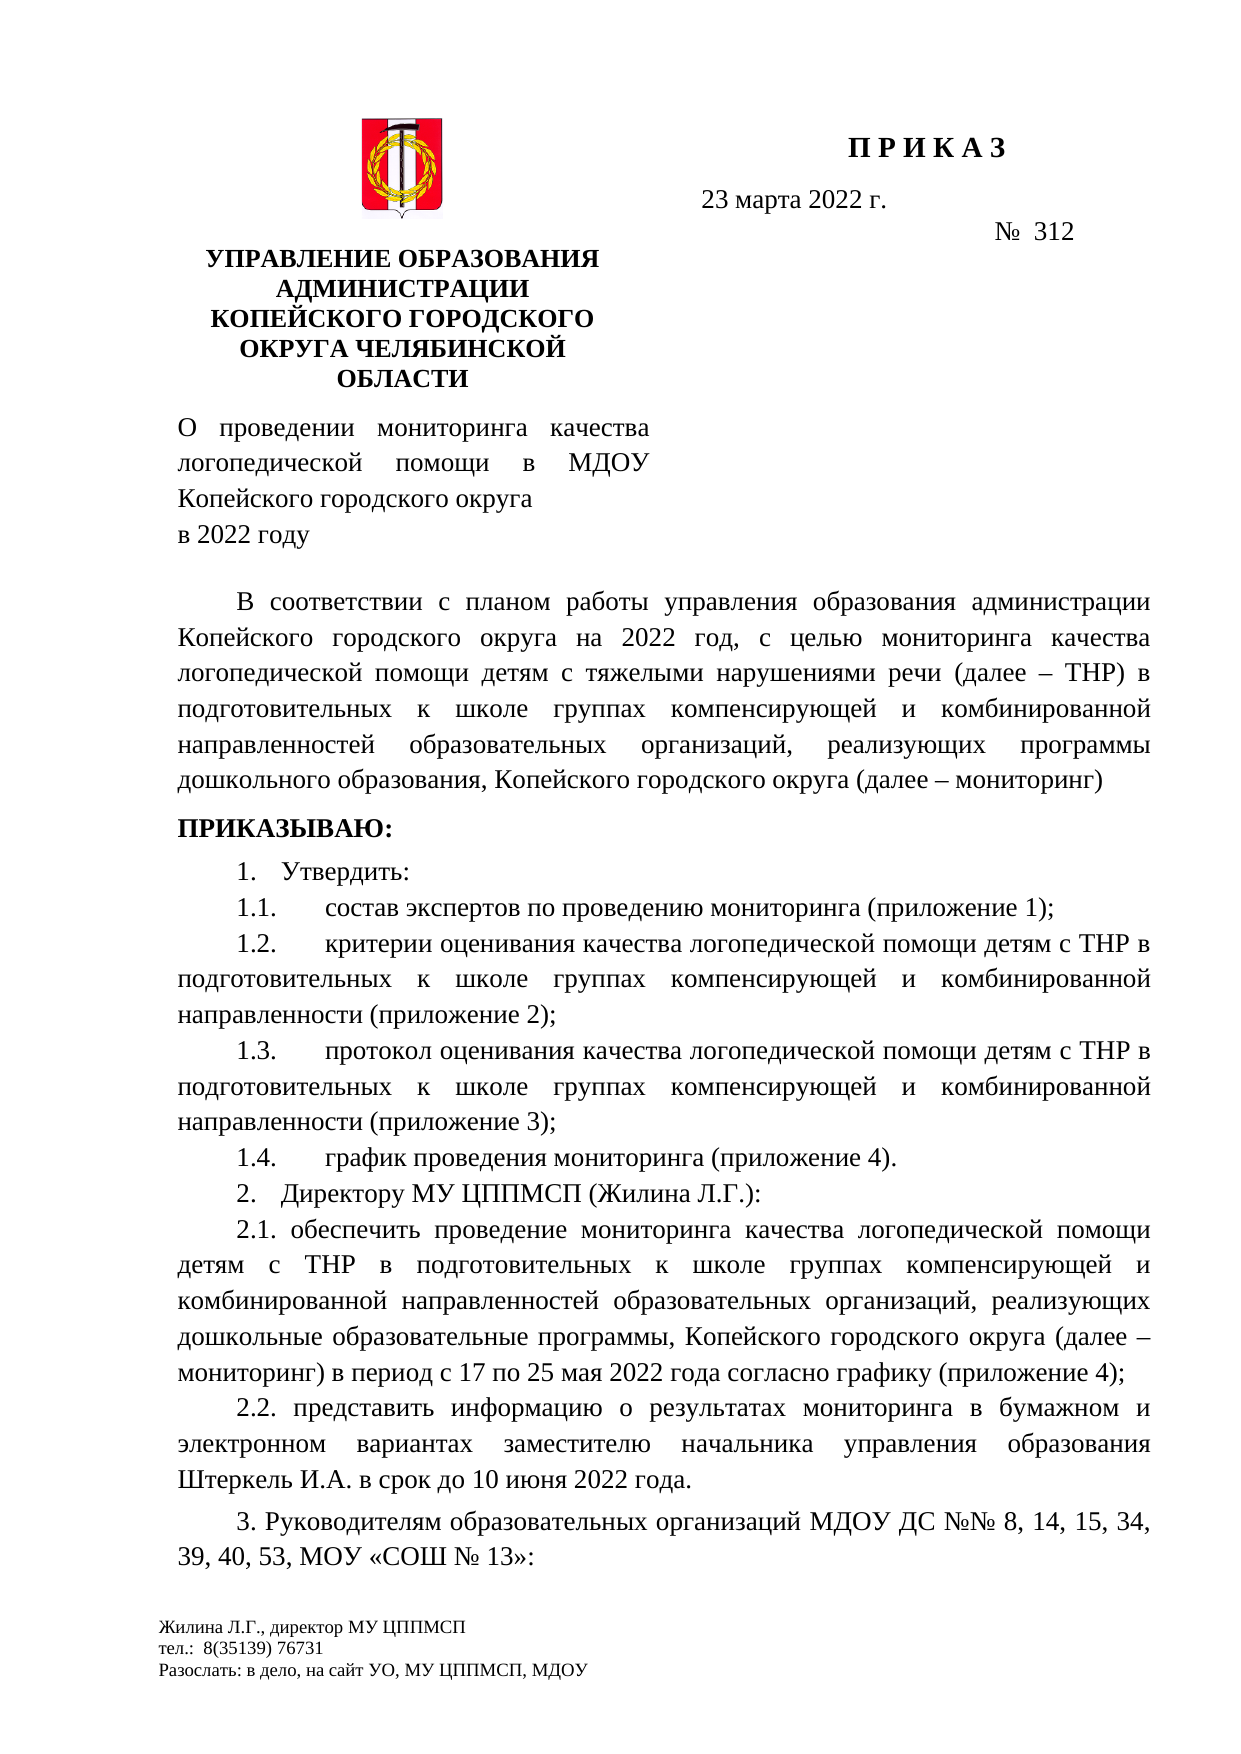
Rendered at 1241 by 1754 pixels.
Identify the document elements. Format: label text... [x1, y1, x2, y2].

list состав экспертов по проведению мониторинга (приложение 1); [177, 891, 1152, 922]
table_cell 23 марта 2022 г. [701, 182, 917, 241]
text 2.2. представить информацию о результатах мониторинга в бумажном и электронном вариантах заместителю начальника управления образования Штеркель И.А. в срок до 10 июня 2022 года. [177, 1391, 1152, 1494]
text О проведении мониторинга качества логопедической помощи в МДОУ Копейского городского округа [177, 411, 650, 513]
list критерии оценивания качества логопедической помощи детям с ТНР в подготовительных к школе группах компенсирующей и комбинированной направленности (приложение 2); [177, 927, 1152, 1029]
table_header [177, 118, 627, 243]
list Утвердить: [177, 855, 1152, 887]
table_cell УПРАВЛЕНИЕ ОБРАЗОВАНИЯ АДМИНИСТРАЦИИ КОПЕЙСКОГО ГОРОДСКОГО ОКРУГА ЧЕЛЯБИНСКОЙ ОБЛАСТИ [177, 243, 627, 393]
text в 2022 году [177, 518, 650, 549]
list 3. Руководителям образовательных организаций МДОУ ДС №№ 8, 14, 15, 34, 39, 40, 53, МОУ «СОШ № 13»: [177, 1505, 1152, 1572]
text В соответствии с планом работы управления образования администрации Копейского городского округа на 2022 год, с целью мониторинга качества логопедической помощи детям с тяжелыми нарушениями речи (далее – ТНР) в подготовительных к школе группах компенсирующей и комбинированной направленностей образовательных организаций, реализующих программы дошкольного образования, Копейского городского округа (далее – мониторинг) [177, 585, 1152, 795]
table_cell № 312 [917, 182, 1152, 241]
text ПРИКАЗЫВАЮ: [177, 812, 1152, 843]
list Директору МУ ЦППМСП (Жилина Л.Г.): [177, 1177, 1152, 1208]
list график проведения мониторинга (приложение 4). [177, 1141, 1152, 1172]
table_cell П р и к а з [701, 118, 1152, 182]
picture [361, 118, 443, 219]
list протокол оценивания качества логопедической помощи детям с ТНР в подготовительных к школе группах компенсирующей и комбинированной направленности (приложение 3); [177, 1034, 1152, 1137]
text 2.1. обеспечить проведение мониторинга качества логопедической помощи детям с ТНР в подготовительных к школе группах компенсирующей и комбинированной направленностей образовательных организаций, реализующих дошкольные образовательные программы, Копейского городского округа (далее – мониторинг) в период с 17 по 25 мая 2022 года согласно графику (приложение 4); [177, 1213, 1152, 1387]
